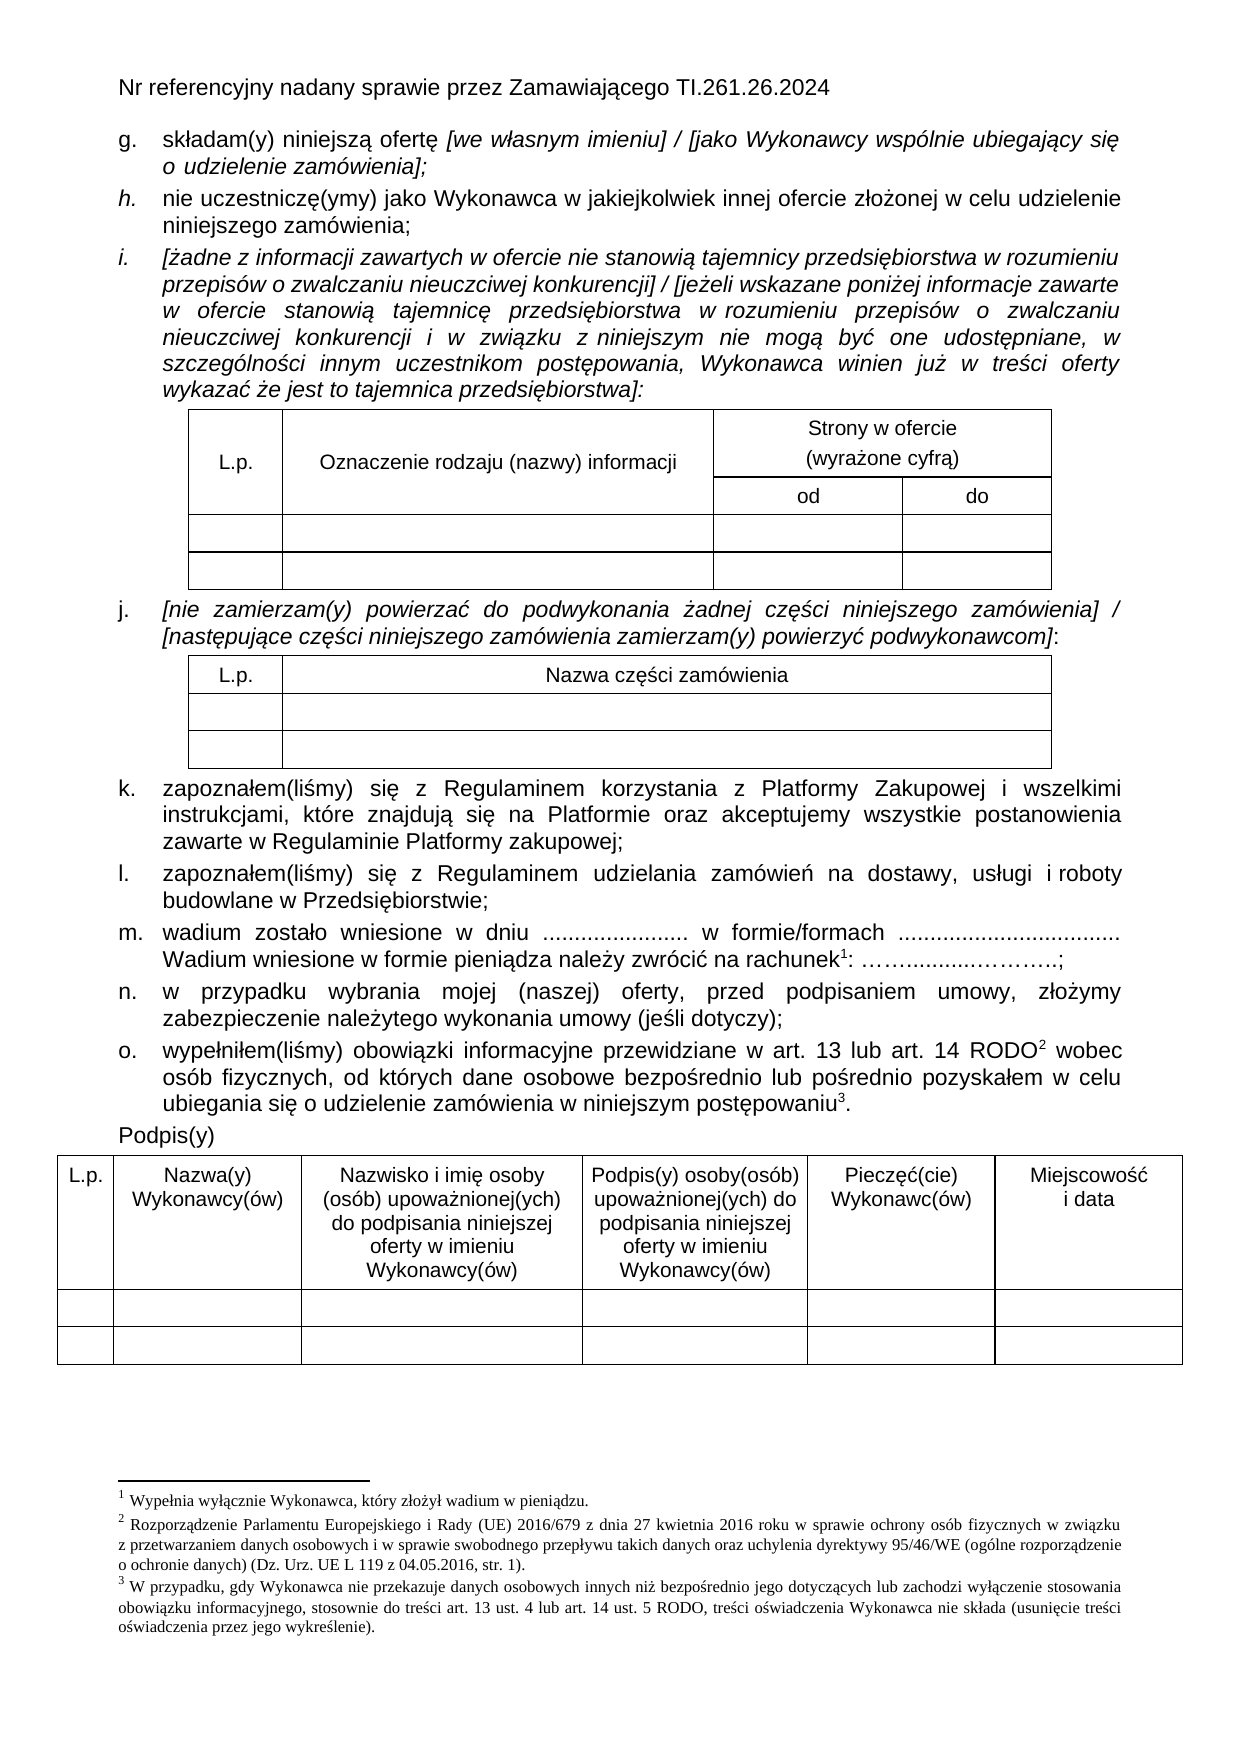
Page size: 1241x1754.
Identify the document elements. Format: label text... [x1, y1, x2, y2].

table_cell [583, 1327, 807, 1363]
table_cell [114, 1327, 301, 1363]
list składam(y) niniejszą ofertę [we własnym imieniu] / [jako Wykonawcy wspólnie ubiegający się o udzielenie zamówienia]; [118, 126, 1122, 179]
table_cell [114, 1290, 301, 1326]
table_cell [714, 553, 902, 589]
list wypełniłem(liśmy) obowiązki informacyjne przewidziane w art. 13 lub art. 14 RODO wobec osób fizycznych, od których dane osobowe bezpośrednio lub pośrednio pozyskałem w celu ubiegania się o udzielenie zamówienia w niniejszym postępowaniu. [118, 1037, 1122, 1116]
table_header L.p. [189, 656, 282, 693]
table_header L.p. [189, 410, 282, 514]
table_header L.p. [58, 1156, 113, 1288]
table_header Nazwa części zamówienia [283, 656, 1051, 693]
table_cell do [903, 478, 1051, 514]
table_header Nazwa(y) Wykonawcy(ów) [114, 1156, 301, 1288]
table_cell [903, 553, 1051, 589]
table_header Oznaczenie rodzaju (nazwy) informacji [283, 410, 713, 514]
table_cell [808, 1327, 994, 1363]
list zapoznałem(liśmy) się z Regulaminem udzielania zamówień na dostawy, usługi i roboty budowlane w Przedsiębiorstwie; [118, 860, 1122, 913]
table_cell [283, 731, 1051, 768]
table_cell od [714, 478, 902, 514]
list zapoznałem(liśmy) się z Regulaminem korzystania z Platformy Zakupowej i wszelkimi instrukcjami, które znajdują się na Platformie oraz akceptujemy wszystkie postanowienia zawarte w Regulaminie Platformy zakupowej; [118, 775, 1122, 854]
table_cell [283, 694, 1051, 730]
table_cell [302, 1327, 582, 1363]
table_cell [302, 1290, 582, 1326]
list w przypadku wybrania mojej (naszej) oferty, przed podpisaniem umowy, złożymy zabezpieczenie należytego wykonania umowy (jeśli dotyczy); [118, 978, 1122, 1031]
table_header Strony w ofercie (wyrażone cyfrą) [714, 410, 1051, 476]
table_cell [903, 515, 1051, 551]
table_cell [58, 1327, 113, 1363]
table_cell [996, 1290, 1182, 1326]
list wadium zostało wniesione w dniu ....................... w formie/formach ................................... Wadium wniesione w formie pieniądza należy zwrócić na rachunek: ……...........………..; [118, 919, 1122, 972]
list [nie zamierzam(y) powierzać do podwykonania żadnej części niniejszego zamówienia] / [następujące części niniejszego zamówienia zamierzam(y) powierzyć podwykonawcom]: [118, 596, 1122, 649]
table_header Podpis(y) osoby(osób) upoważnionej(ych) do podpisania niniejszej oferty w imieniu Wykonawcy(ów) [583, 1156, 807, 1288]
list [żadne z informacji zawartych w ofercie nie stanowią tajemnicy przedsiębiorstwa w rozumieniu przepisów o zwalczaniu nieuczciwej konkurencji] / [jeżeli wskazane poniżej informacje zawarte w ofercie stanowią tajemnicę przedsiębiorstwa w rozumieniu przepisów o zwalczaniu nieuczciwej konkurencji i w związku z niniejszym nie mogą być one udostępniane, w szczególności innym uczestnikom postępowania, Wykonawca winien już w treści oferty wykazać że jest to tajemnica przedsiębiorstwa]: [118, 244, 1122, 402]
table_header Miejscowość i data [996, 1156, 1182, 1288]
table_cell [714, 515, 902, 551]
table_header Pieczęć(cie) Wykonawc(ów) [808, 1156, 994, 1288]
list nie uczestniczę(ymy) jako Wykonawca w jakiejkolwiek innej ofercie złożonej w celu udzielenie niniejszego zamówienia; [118, 185, 1122, 238]
table_cell [189, 553, 282, 589]
table_cell [283, 553, 713, 589]
table_cell [583, 1290, 807, 1326]
table_cell [189, 694, 282, 730]
table_cell [58, 1290, 113, 1326]
table_cell [808, 1290, 994, 1326]
table_cell [189, 515, 282, 551]
table_header Nazwisko i imię osoby (osób) upoważnionej(ych) do podpisania niniejszej oferty w imieniu Wykonawcy(ów) [302, 1156, 582, 1288]
table_cell [283, 515, 713, 551]
table_cell [996, 1327, 1182, 1363]
table_cell [189, 731, 282, 768]
text Podpis(y) [118, 1122, 1122, 1149]
